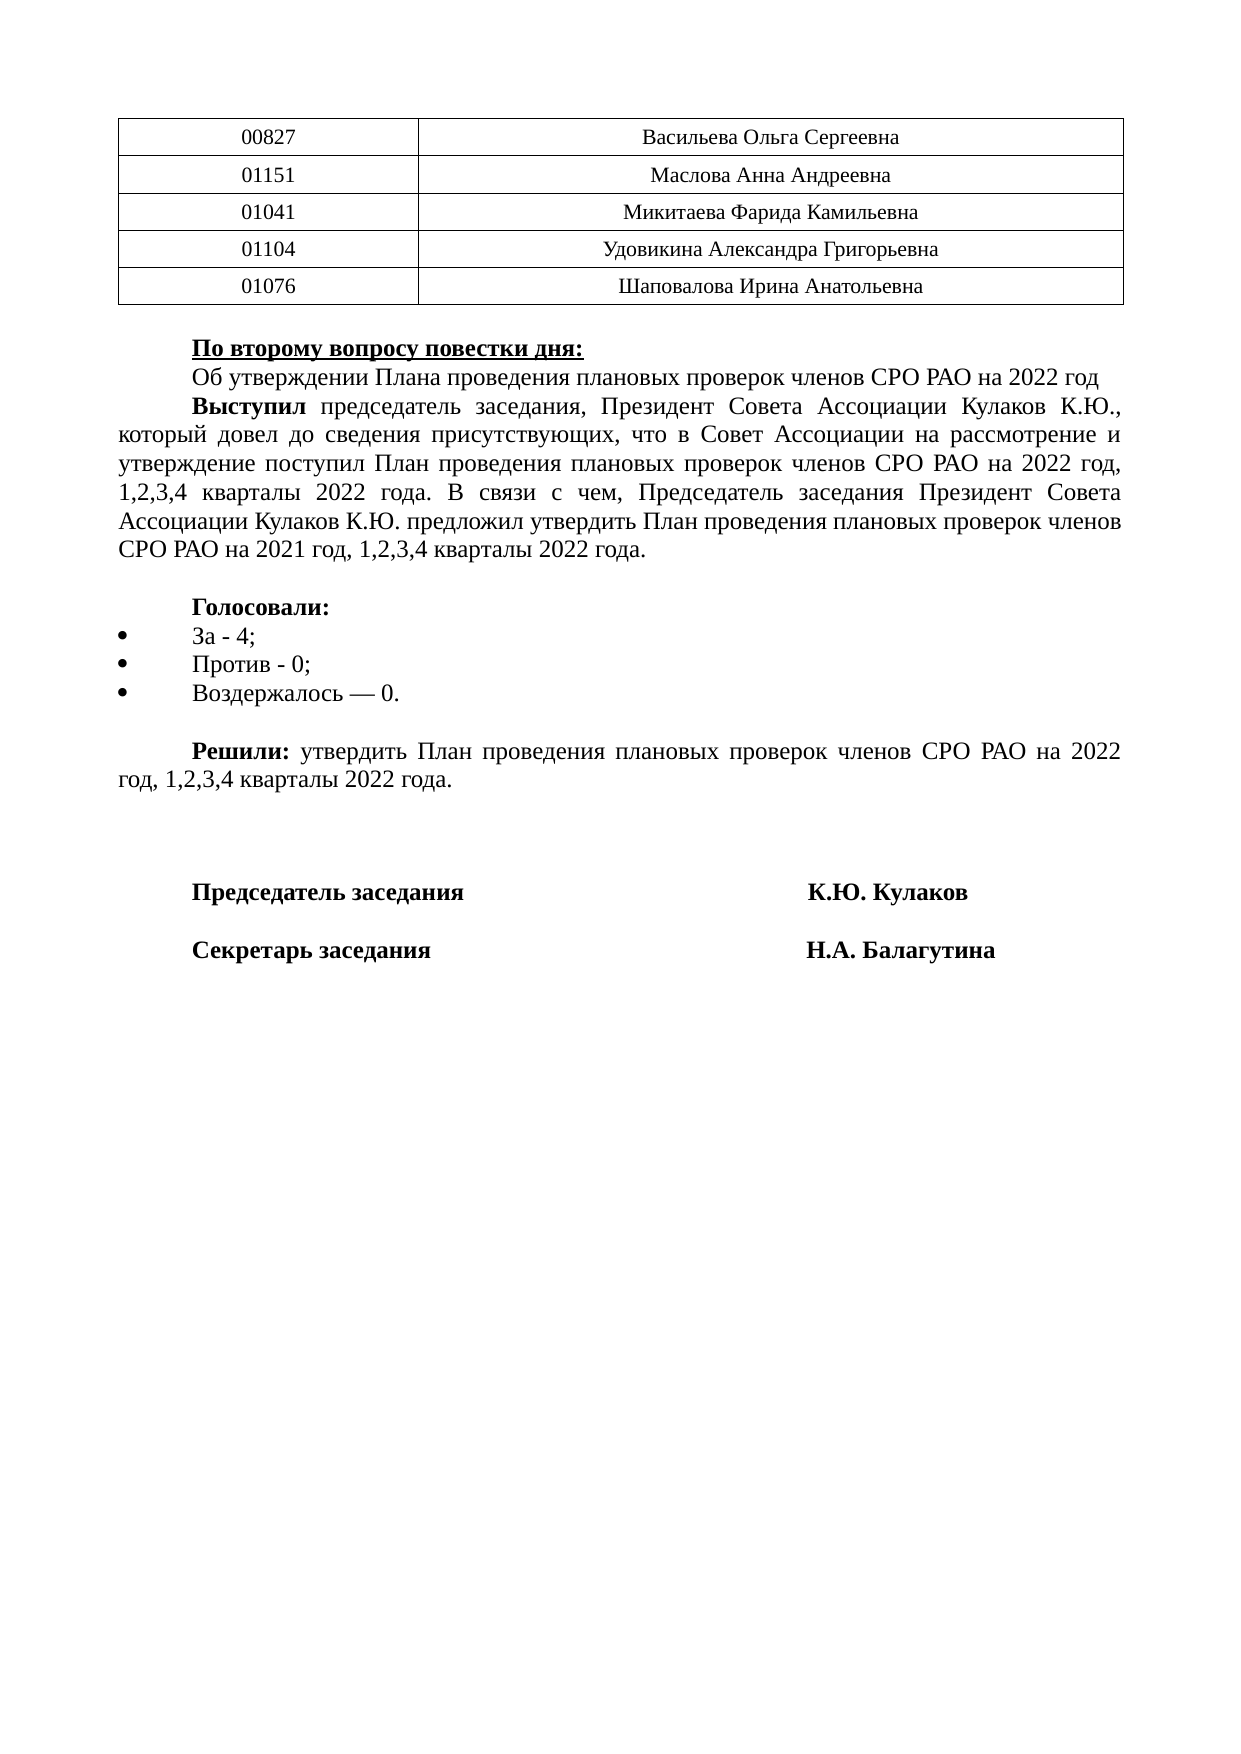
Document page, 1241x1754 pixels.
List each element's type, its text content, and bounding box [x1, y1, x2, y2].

text Голосовали: [118, 592, 1122, 621]
list Против - 0; [118, 649, 1122, 678]
list За - 4; [118, 621, 1122, 649]
table_cell 01104 [119, 231, 418, 267]
text Об утверждении Плана проведения плановых проверок членов СРО РАО на 2022 год [118, 362, 1122, 391]
text Выступил председатель заседания, Президент Совета Ассоциации Кулаков К.Ю., который довел до сведения присутствующих, что в Совет Ассоциации на рассмотрение и утверждение поступил План проведения плановых проверок членов СРО РАО на 2022 год, 1,2,3,4 кварталы 2022 года. В связи с чем, Председатель заседания Президент Совета Ассоциации Кулаков К.Ю. предложил утвердить План проведения плановых проверок членов СРО РАО на 2021 год, 1,2,3,4 кварталы 2022 года. [118, 391, 1122, 563]
table_cell 01151 [119, 156, 418, 192]
table_cell 01076 [119, 268, 418, 304]
table_cell Маслова Анна Андреевна [419, 156, 1123, 192]
table_cell Шаповалова Ирина Анатольевна [419, 268, 1123, 304]
text Председатель заседания К.Ю. Кулаков [118, 877, 1122, 906]
table_cell Удовикина Александра Григорьевна [419, 231, 1123, 267]
table_header 00827 [119, 119, 418, 155]
table_cell 01041 [119, 194, 418, 230]
table_header Васильева Ольга Сергеевна [419, 119, 1123, 155]
text Секретарь заседания Н.А. Балагутина [118, 935, 1122, 963]
list Воздержалось — 0. [118, 678, 1122, 707]
text По второму вопросу повестки дня: [118, 333, 1122, 362]
table_cell Микитаева Фарида Камильевна [419, 194, 1123, 230]
text Решили: утвердить План проведения плановых проверок членов СРО РАО на 2022 год, 1,2,3,4 кварталы 2022 года. [118, 736, 1122, 793]
